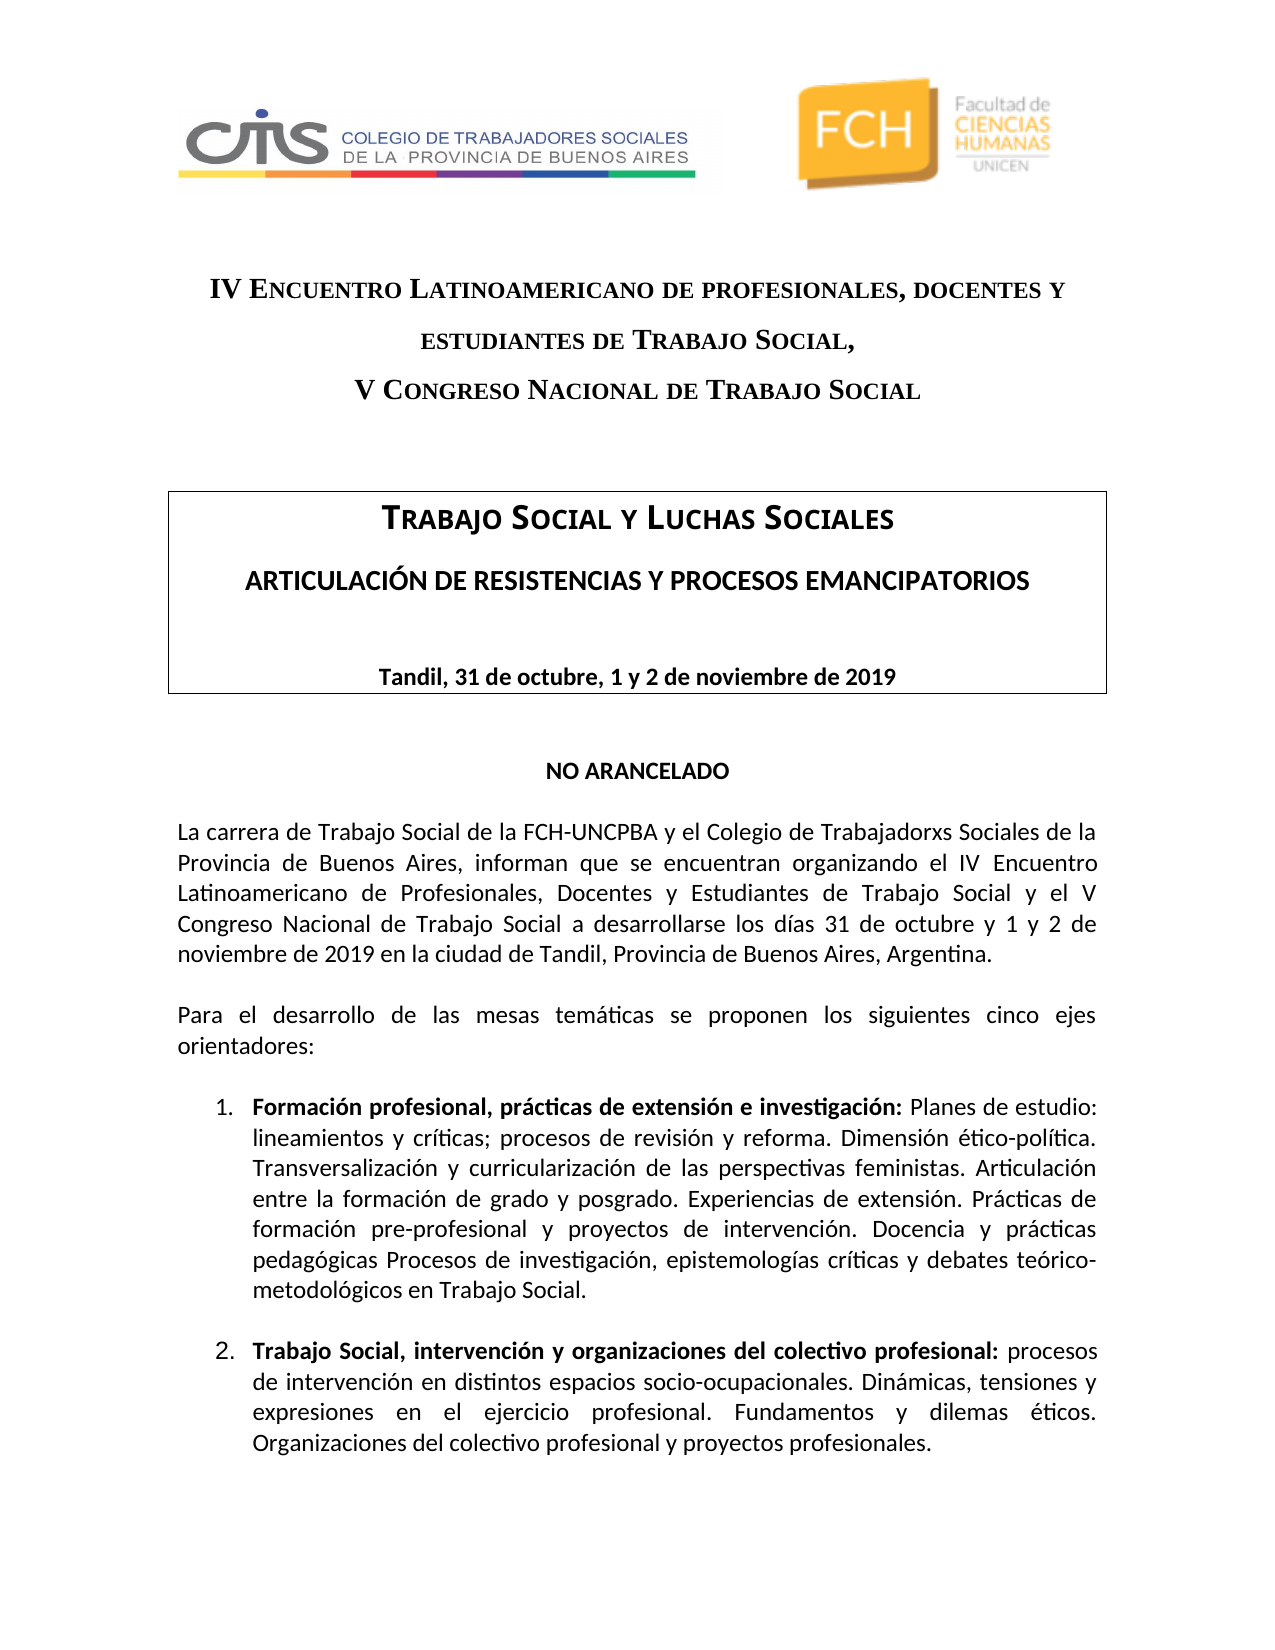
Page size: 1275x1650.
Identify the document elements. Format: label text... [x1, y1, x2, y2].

text Para el desarrollo de las mesas temáticas se proponen los siguientes cinco ejes orientadores: [177, 1000, 1098, 1061]
text Tandil, 31 de octubre, 1 y 2 de noviembre de 2019 [169, 658, 1106, 693]
picture [752, 73, 1097, 194]
text Trabajo Social y Luchas Sociales [169, 492, 1106, 539]
list Trabajo Social, intervención y organizaciones del colectivo profesional: procesos de intervención en distintos espacios socio-ocupacionales. Dinámicas, tensiones y expresiones en el ejercicio profesional. Fundamentos y dilemas éticos. Organizaciones del colectivo profesional y proyectos profesionales. [215, 1335, 1098, 1457]
text V Congreso Nacional de Trabajo Social [177, 372, 1098, 406]
text La carrera de Trabajo Social de la FCH-UNCPBA y el Colegio de Trabajadorxs Sociales de la Provincia de Buenos Aires, informan que se encuentran organizando el IV Encuentro Latinoamericano de Profesionales, Docentes y Estudiantes de Trabajo Social y el V Congreso Nacional de Trabajo Social a desarrollarse los días 31 de octubre y 1 y 2 de noviembre de 2019 en la ciudad de Tandil, Provincia de Buenos Aires, Argentina. [177, 817, 1098, 969]
list Formación profesional, prácticas de extensión e investigación: Planes de estudio: lineamientos y críticas; procesos de revisión y reforma. Dimensión ético-política. Transversalización y curricularización de las perspectivas feministas. Articulación entre la formación de grado y posgrado. Experiencias de extensión. Prácticas de formación pre-profesional y proyectos de intervención. Docencia y prácticas pedagógicas Procesos de investigación, epistemologías críticas y debates teórico-metodológicos en Trabajo Social. [215, 1091, 1098, 1305]
text ARTICULACIÓN DE RESISTENCIAS Y PROCESOS EMANCIPATORIOS [169, 559, 1106, 597]
text IV Encuentro Latinoamericano de profesionales, docentes y estudiantes de Trabajo Social, [177, 271, 1098, 355]
picture [177, 107, 721, 194]
text NO ARANCELADO [177, 756, 1098, 786]
